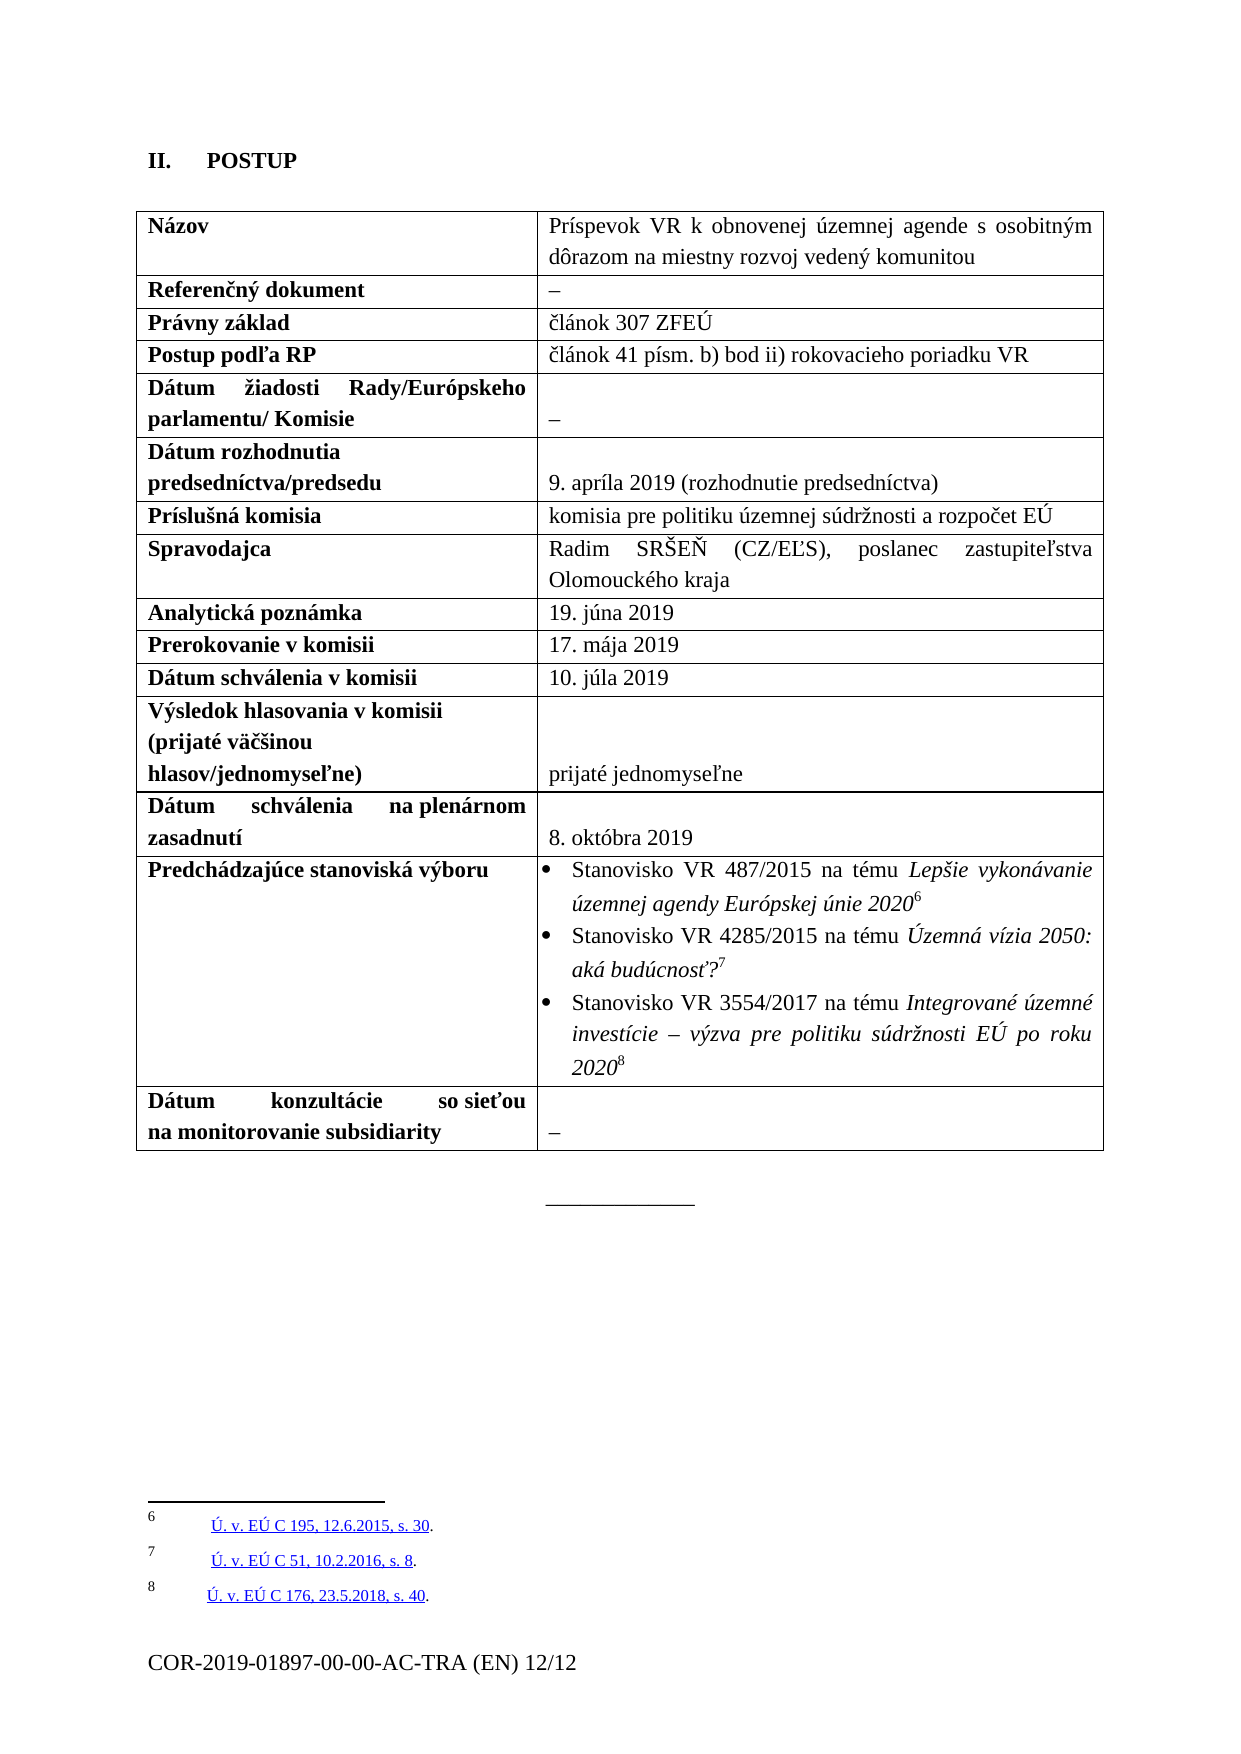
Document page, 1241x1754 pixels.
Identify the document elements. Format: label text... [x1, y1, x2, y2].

text _____________ [148, 1182, 1093, 1209]
list POSTUP [148, 148, 1093, 174]
table_cell Dátum schválenia na plenárnom zasadnutí [137, 793, 537, 856]
table_cell 9. apríla 2019 (rozhodnutie predsedníctva) [538, 438, 1103, 501]
table_cell článok 41 písm. b) bod ii) rokovacieho poriadku VR [538, 341, 1103, 373]
table_cell Výsledok hlasovania v komisii (prijaté väčšinou hlasov/jednomyseľne) [137, 697, 537, 791]
table_cell 17. mája 2019 [538, 631, 1103, 663]
table_cell Dátum žiadosti Rady/Európskeho parlamentu/ Komisie [137, 374, 537, 437]
table_cell 10. júla 2019 [538, 664, 1103, 696]
table_cell prijaté jednomyseľne [538, 697, 1103, 791]
table_cell Príslušná komisia [137, 502, 537, 534]
table_cell – [538, 1087, 1103, 1150]
table_cell Spravodajca [137, 535, 537, 598]
table_cell – [538, 276, 1103, 307]
table_cell Predchádzajúce stanoviská výboru [137, 857, 537, 1086]
table_cell článok 307 ZFEÚ [538, 309, 1103, 340]
table_cell komisia pre politiku územnej súdržnosti a rozpočet EÚ [538, 502, 1103, 534]
table_cell Dátum konzultácie so sieťou na monitorovanie subsidiarity [137, 1087, 537, 1150]
table_cell – [538, 374, 1103, 437]
table_header Názov [137, 212, 537, 275]
table_cell 19. júna 2019 [538, 599, 1103, 630]
table_cell 8. októbra 2019 [538, 793, 1103, 856]
table_cell Radim SRŠEŇ (CZ/EĽS), poslanec zastupiteľstva Olomouckého kraja [538, 535, 1103, 598]
table_cell Postup podľa RP [137, 341, 537, 373]
table_cell Analytická poznámka [137, 599, 537, 630]
table_cell Právny základ [137, 309, 537, 340]
table_cell Referenčný dokument [137, 276, 537, 307]
table_cell Prerokovanie v komisii [137, 631, 537, 663]
table_cell Dátum schválenia v komisii [137, 664, 537, 696]
table_cell Dátum rozhodnutia predsedníctva/predsedu [137, 438, 537, 501]
table_cell Stanovisko VR 487/2015 na tému Lepšie vykonávanie územnej agendy Európskej únie 2020 Stanovisko VR 4285/2015 na tému Územná vízia 2050: aká budúcnosť? Stanovisko VR 3554/2017 na tému Integrované územné investície – výzva pre politiku súdržnosti EÚ po roku 2020 [538, 857, 1103, 1086]
table_header Príspevok VR k obnovenej územnej agende s osobitným dôrazom na miestny rozvoj vedený komunitou [538, 212, 1103, 275]
